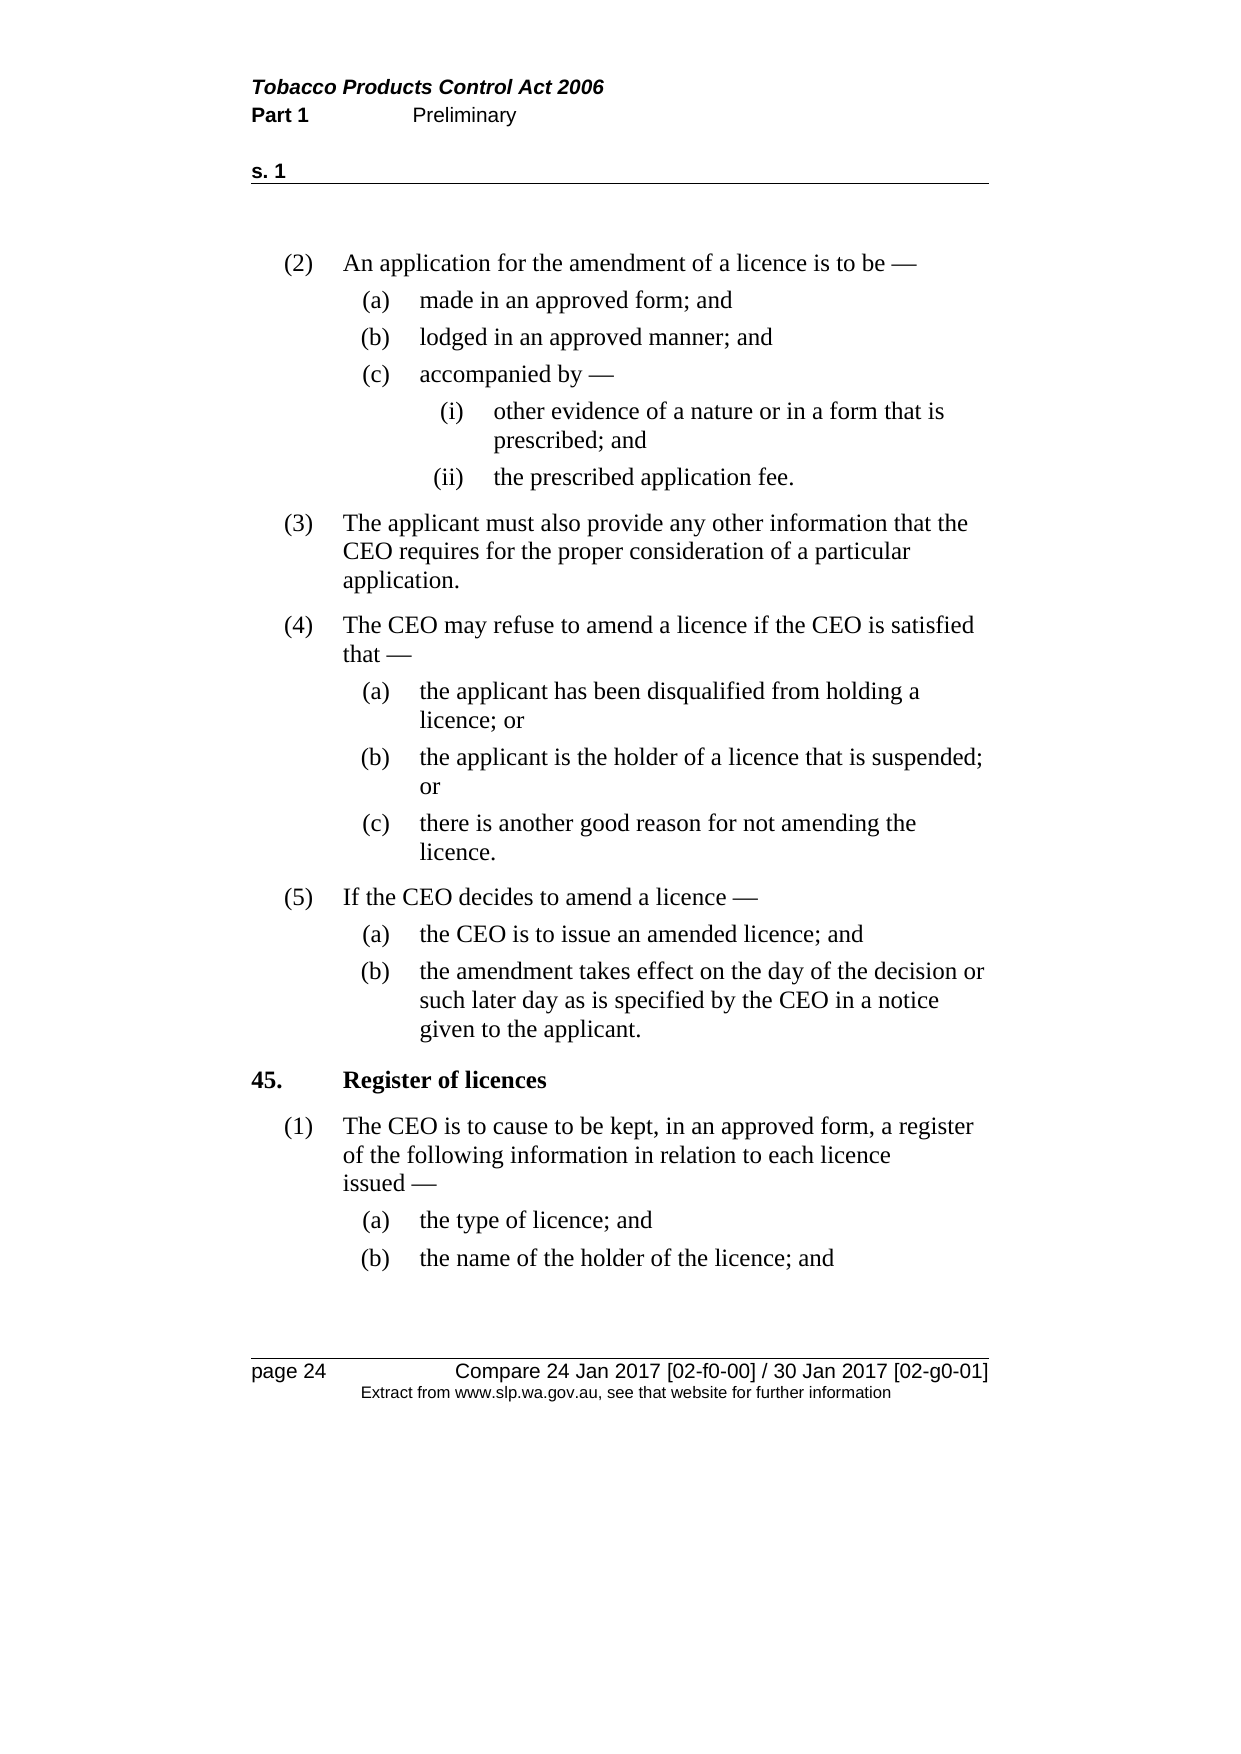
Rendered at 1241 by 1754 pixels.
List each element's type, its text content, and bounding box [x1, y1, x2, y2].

text (a) the CEO is to issue an amended licence; and [251, 919, 989, 948]
text (4) The CEO may refuse to amend a licence if the CEO is satisfied that — [251, 611, 989, 668]
text (b) the name of the holder of the licence; and [251, 1243, 989, 1271]
text (2) An application for the amendment of a licence is to be — [251, 248, 989, 277]
text (b) the applicant is the holder of a licence that is suspended; or [251, 742, 989, 800]
text (a) made in an approved form; and [251, 285, 989, 314]
text (a) the type of licence; and [251, 1206, 989, 1234]
text (c) there is another good reason for not amending the licence. [251, 808, 989, 866]
text (1) The CEO is to cause to be kept, in an approved form, a register of the following information in relation to each licence issued — [251, 1111, 989, 1197]
subtitle 45. Register of licences [251, 1066, 989, 1094]
text (5) If the CEO decides to amend a licence — [251, 882, 989, 911]
text (3) The applicant must also provide any other information that the CEO requires for the proper consideration of a particular application. [251, 508, 989, 594]
text (ii) the prescribed application fee. [251, 462, 989, 491]
text (b) the amendment takes effect on the day of the decision or such later day as is specified by the CEO in a notice given to the applicant. [251, 956, 989, 1043]
text (i) other evidence of a nature or in a form that is prescribed; and [251, 396, 989, 454]
text (c) accompanied by — [251, 359, 989, 388]
text (b) lodged in an approved manner; and [251, 322, 989, 351]
text (a) the applicant has been disqualified from holding a licence; or [251, 676, 989, 734]
